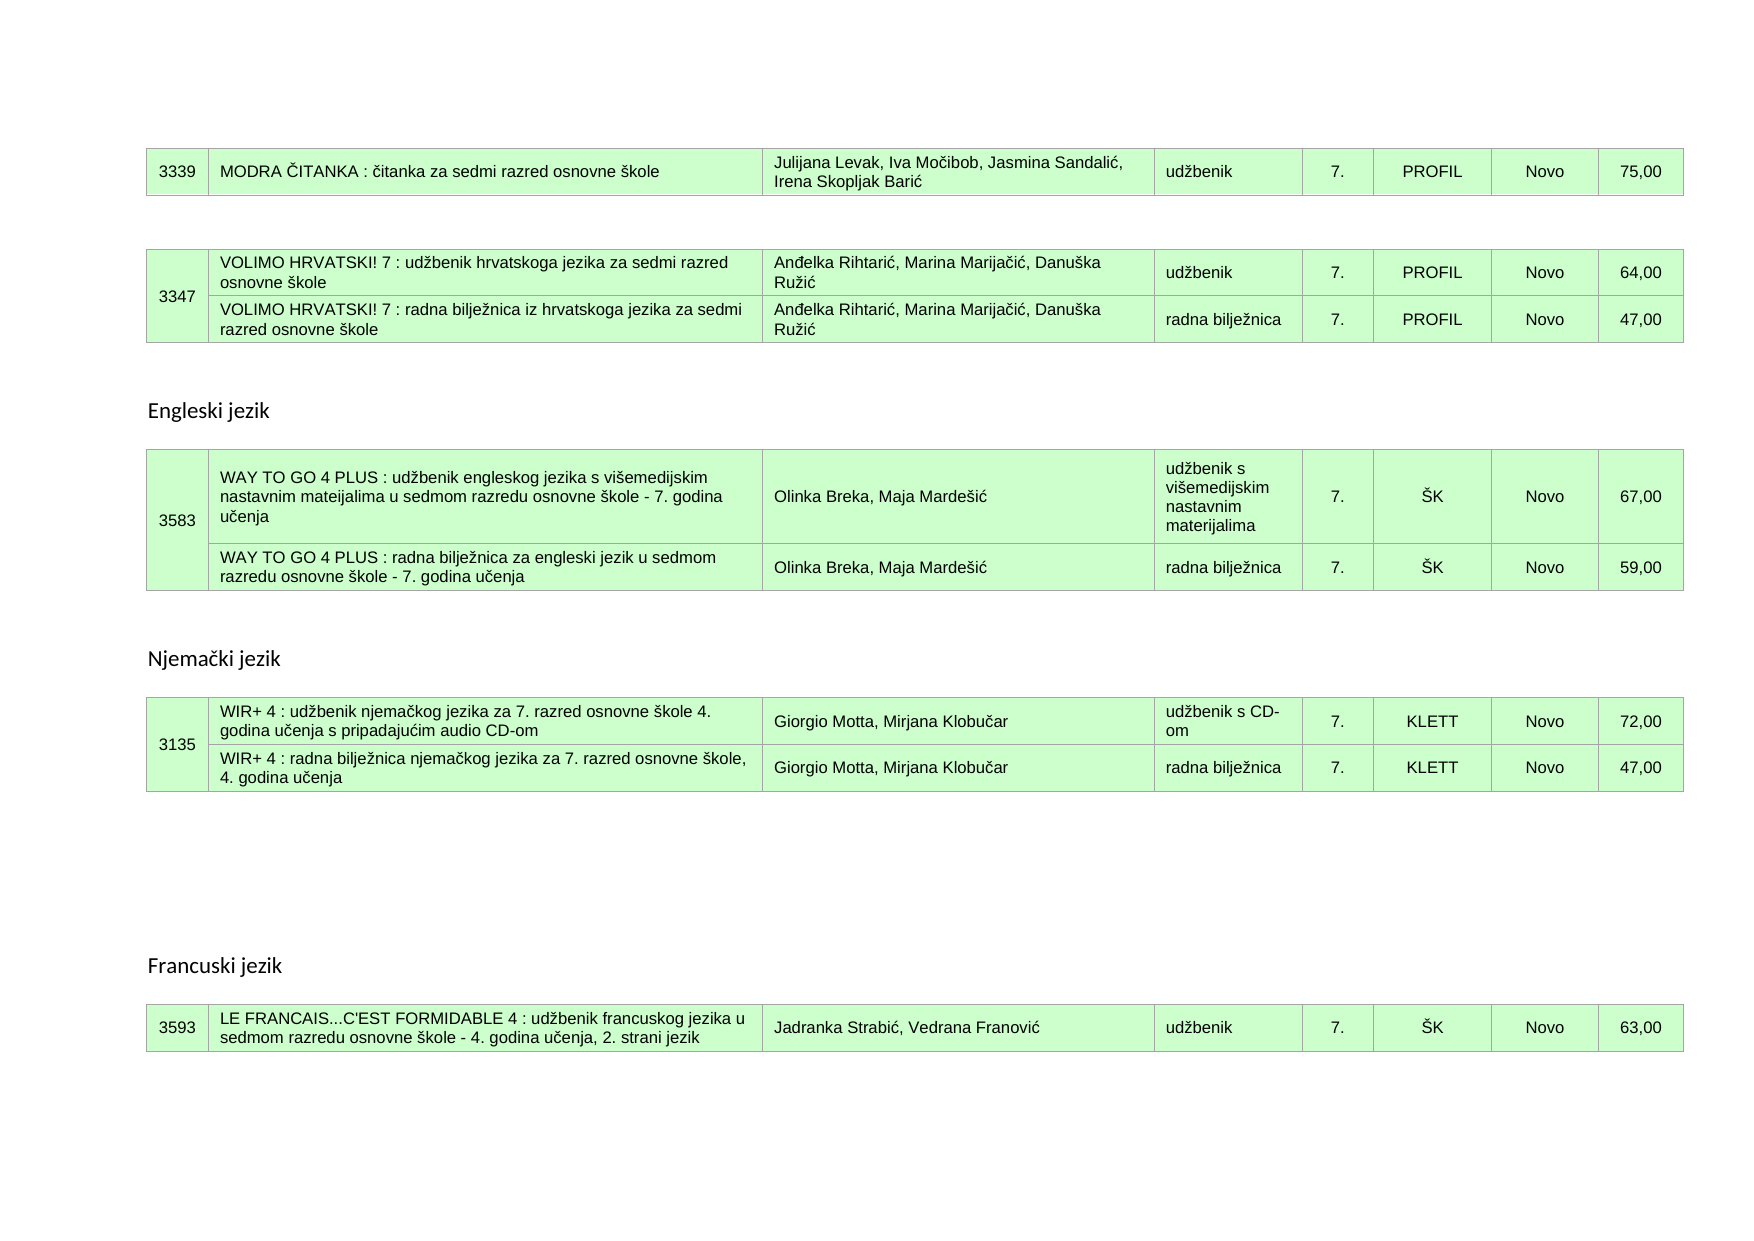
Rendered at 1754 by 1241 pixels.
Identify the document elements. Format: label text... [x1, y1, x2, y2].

table_cell radna bilježnica [1155, 544, 1302, 590]
table_cell 7. [1303, 296, 1373, 342]
table_header Novo [1492, 450, 1598, 543]
table_header PROFIL [1374, 250, 1491, 295]
table_header WIR+ 4 : udžbenik njemačkog jezika za 7. razred osnovne škole 4. godina učenja s pripadajućim audio CD-om [209, 698, 762, 744]
table_cell WAY TO GO 4 PLUS : radna bilježnica za engleski jezik u sedmom razredu osnovne škole - 7. godina učenja [209, 544, 762, 590]
table_header Jadranka Strabić, Vedrana Franović [763, 1005, 1154, 1051]
table_header WAY TO GO 4 PLUS : udžbenik engleskog jezika s višemedijskim nastavnim mateijalima u sedmom razredu osnovne škole - 7. godina učenja [209, 450, 762, 543]
text Engleski jezik [148, 396, 1606, 424]
table_header udžbenik [1155, 250, 1302, 295]
table_cell Novo [1492, 296, 1598, 342]
table_header Novo [1492, 698, 1598, 744]
table_cell 47,00 [1599, 745, 1683, 791]
table_header 3593 [147, 1005, 208, 1051]
table_header 3135 [147, 698, 208, 791]
table_cell radna bilježnica [1155, 745, 1302, 791]
table_header 7. [1303, 698, 1373, 744]
table_cell PROFIL [1374, 296, 1491, 342]
text Njemački jezik [148, 644, 1606, 672]
table_header 67,00 [1599, 450, 1683, 543]
table_cell WIR+ 4 : radna bilježnica njemačkog jezika za 7. razred osnovne škole, 4. godina učenja [209, 745, 762, 791]
table_header LE FRANCAIS...C'EST FORMIDABLE 4 : udžbenik francuskog jezika u sedmom razredu osnovne škole - 4. godina učenja, 2. strani jezik [209, 1005, 762, 1051]
table_cell VOLIMO HRVATSKI! 7 : radna bilježnica iz hrvatskoga jezika za sedmi razred osnovne škole [209, 296, 762, 342]
table_header Anđelka Rihtarić, Marina Marijačić, Danuška Ružić [763, 250, 1154, 295]
table_cell radna bilježnica [1155, 296, 1302, 342]
table_header Novo [1492, 1005, 1598, 1051]
table_header udžbenik s višemedijskim nastavnim materijalima [1155, 450, 1302, 543]
table_header 72,00 [1599, 698, 1683, 744]
table_header 7. [1303, 250, 1373, 295]
table_cell 47,00 [1599, 296, 1683, 342]
table_cell Anđelka Rihtarić, Marina Marijačić, Danuška Ružić [763, 296, 1154, 342]
table_header Julijana Levak, Iva Močibob, Jasmina Sandalić, Irena Skopljak Barić [763, 149, 1154, 194]
table_cell 7. [1303, 544, 1373, 590]
table_header VOLIMO HRVATSKI! 7 : udžbenik hrvatskoga jezika za sedmi razred osnovne škole [209, 250, 762, 295]
table_header Novo [1492, 250, 1598, 295]
table_header udžbenik [1155, 1005, 1302, 1051]
table_cell Giorgio Motta, Mirjana Klobučar [763, 745, 1154, 791]
table_header KLETT [1374, 698, 1491, 744]
table_header 7. [1303, 1005, 1373, 1051]
table_cell Novo [1492, 745, 1598, 791]
text Francuski jezik [148, 951, 1606, 979]
table_cell KLETT [1374, 745, 1491, 791]
table_header 7. [1303, 450, 1373, 543]
table_cell ŠK [1374, 544, 1491, 590]
table_header 7. [1303, 149, 1373, 194]
table_header 3347 [147, 250, 208, 342]
table_header 3583 [147, 450, 208, 590]
table_header Olinka Breka, Maja Mardešić [763, 450, 1154, 543]
table_header MODRA ČITANKA : čitanka za sedmi razred osnovne škole [209, 149, 762, 194]
table_header udžbenik [1155, 149, 1302, 194]
table_header PROFIL [1374, 149, 1491, 194]
table_cell Olinka Breka, Maja Mardešić [763, 544, 1154, 590]
table_cell Novo [1492, 544, 1598, 590]
table_header ŠK [1374, 1005, 1491, 1051]
table_header 64,00 [1599, 250, 1683, 295]
table_header 75,00 [1599, 149, 1683, 194]
table_cell 59,00 [1599, 544, 1683, 590]
table_header Novo [1492, 149, 1598, 194]
table_header 3339 [147, 149, 208, 194]
table_header udžbenik s CD-om [1155, 698, 1302, 744]
table_cell 7. [1303, 745, 1373, 791]
table_header ŠK [1374, 450, 1491, 543]
table_header Giorgio Motta, Mirjana Klobučar [763, 698, 1154, 744]
table_header 63,00 [1599, 1005, 1683, 1051]
